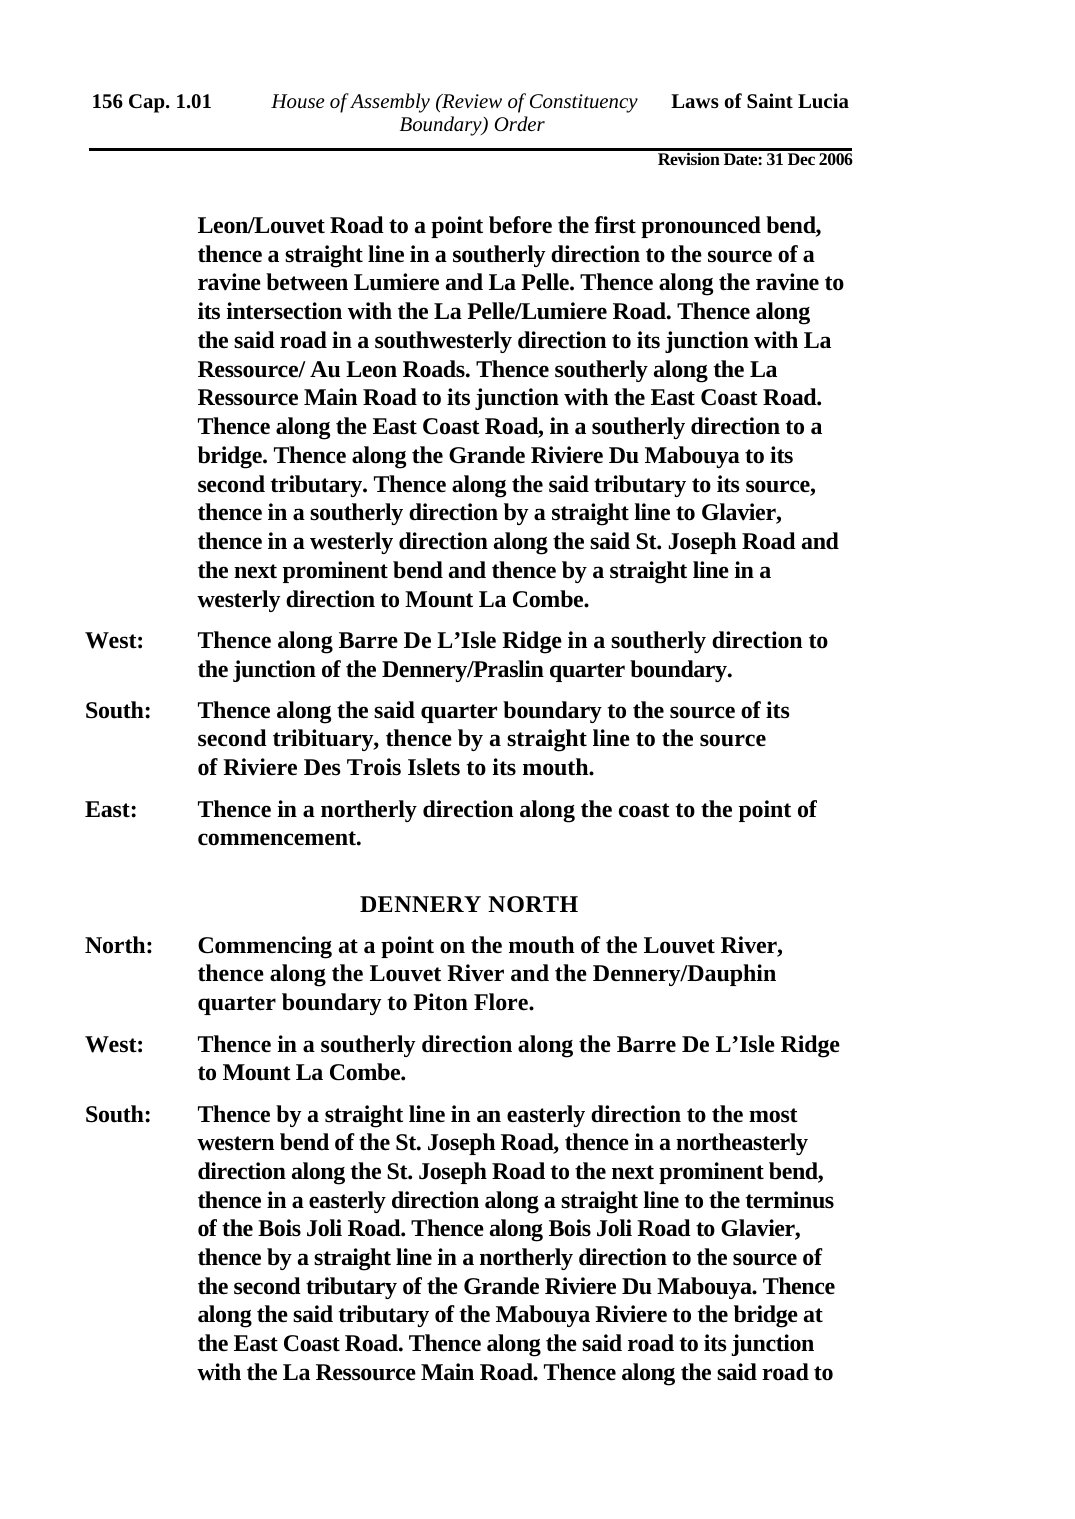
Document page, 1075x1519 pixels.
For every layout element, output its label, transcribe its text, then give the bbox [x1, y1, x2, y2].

text second tribituary, thence by a straight line to the source of Riviere Des Trois Islets to its mouth. [197, 724, 786, 781]
text thence along the Louvet River and the Dennery/Dauphin quarter boundary to Piton Flore. [197, 959, 846, 1016]
text Revision Date: 31 Dec 2006 [85, 151, 853, 168]
text commencement. [197, 823, 853, 851]
text DENNERY NORTH [85, 889, 853, 918]
text West: Thence in a southerly direction along the Barre De L’Isle Ridge [85, 1029, 853, 1058]
text the junction of the Dennery/Praslin quarter boundary. [197, 654, 853, 683]
text to Mount La Combe. [197, 1058, 853, 1086]
text North: Commencing at a point on the mouth of the Louvet River, [85, 930, 853, 959]
text East: Thence in a northerly direction along the coast to the point of [85, 794, 853, 823]
text West: Thence along Barre De L’Isle Ridge in a southerly direction to [85, 625, 853, 654]
text Leon/Louvet Road to a point before the first pronounced bend, thence a straight line in a southerly direction to the source of a ravine between Lumiere and La Pelle. Thence along the ravine to its intersection with the La Pelle/Lumiere Road. Thence along the said road in a southwesterly direction to its junction with La Ressource/ Au Leon Roads. Thence southerly along the La Ressource Main Road to its junction with the East Coast Road. Thence along the East Coast Road, in a southerly direction to a bridge. Thence along the Grande Riviere Du Mabouya to its second tributary. Thence along the said tributary to its source, thence in a southerly direction by a straight line to Glavier, thence in a westerly direction along the said St. Joseph Road and the next prominent bend and thence by a straight line in a westerly direction to Mount La Combe. [197, 210, 846, 613]
text western bend of the St. Joseph Road, thence in a northeasterly direction along the St. Joseph Road to the next prominent bend, thence in a easterly direction along a straight line to the terminus of the Bois Joli Road. Thence along Bois Joli Road to Glavier, thence by a straight line in a northerly direction to the source of the second tributary of the Grande Riviere Du Mabouya. Thence along the said tributary of the Mabouya Riviere to the bridge at the East Coast Road. Thence along the said road to its junction with the La Ressource Main Road. Thence along the said road to [197, 1128, 846, 1386]
text South: Thence along the said quarter boundary to the source of its [85, 695, 853, 724]
text South: Thence by a straight line in an easterly direction to the most [85, 1099, 853, 1128]
